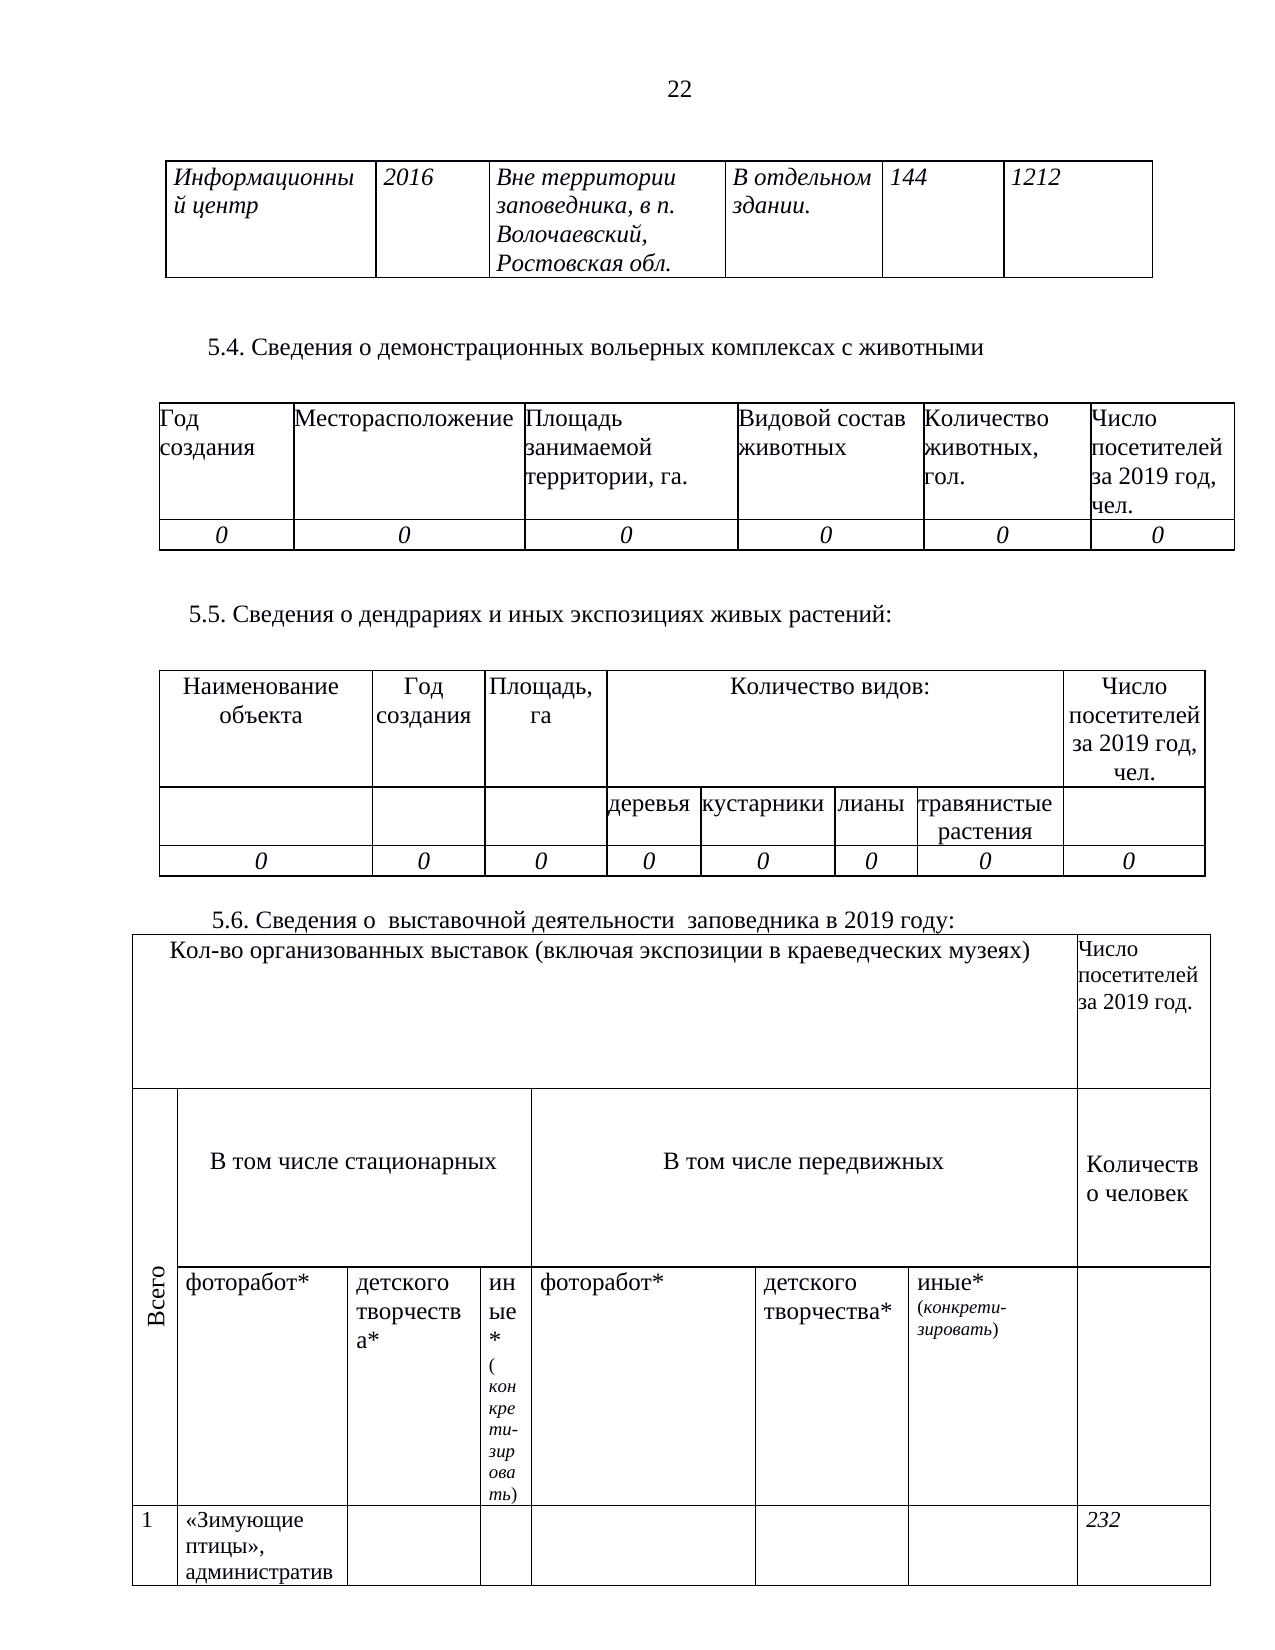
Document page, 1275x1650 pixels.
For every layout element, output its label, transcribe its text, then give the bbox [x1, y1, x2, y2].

text 5.5. Сведения о дендрариях и иных экспозициях живых растений: [176, 599, 1186, 628]
table_cell Информационный центр [167, 162, 375, 277]
table_cell 144 [883, 162, 1003, 277]
table_cell 0 [373, 846, 484, 875]
table_cell 0 [295, 520, 524, 549]
table_header Количество видов: [608, 671, 1063, 786]
table_cell [160, 788, 372, 845]
table_cell [481, 1506, 531, 1585]
text 5.4. Сведения о демонстрационных вольерных комплексах с животными [176, 332, 1186, 361]
table_header Площадь занимаемой территории, га. [526, 404, 737, 518]
table_header Площадь, га [486, 671, 606, 786]
table_cell 0 [160, 520, 293, 549]
table_cell 0 [702, 846, 834, 875]
table_header Видовой состав животных [739, 404, 923, 518]
table_cell детского творчества* [756, 1268, 908, 1504]
table_cell Всего [133, 1089, 177, 1504]
table_header Наименование объекта [160, 671, 372, 786]
table_cell 0 [739, 520, 923, 549]
table_cell [1078, 1268, 1210, 1504]
table_cell иные* (конкрети-зировать) [481, 1268, 531, 1504]
table_cell 0 [1064, 846, 1204, 875]
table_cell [490, 162, 725, 277]
table_cell 2016 [377, 162, 489, 277]
table_cell [909, 1506, 1077, 1585]
table_cell иные* (конкрети-зировать) [909, 1268, 1077, 1504]
table_cell 0 [836, 846, 917, 875]
table_cell В том числе передвижных [532, 1089, 1077, 1266]
table_cell Количество человек [1078, 1089, 1210, 1266]
text 5.6. Сведения о выставочной деятельности заповедника в 2019 году: [177, 905, 1186, 934]
table_header Количество животных, гол. [925, 404, 1090, 518]
table_cell 232 [1078, 1506, 1210, 1585]
table_cell В том числе стационарных [178, 1089, 531, 1266]
table_cell [532, 1506, 755, 1585]
table_header Число посетителей за 2019 год, чел. [1064, 671, 1204, 786]
table_cell [1064, 788, 1204, 845]
table_cell кустарники [702, 788, 834, 845]
table_cell 0 [1092, 520, 1234, 549]
table_cell 0 [526, 520, 737, 549]
table_cell фоторабот* [178, 1268, 347, 1504]
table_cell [178, 1506, 347, 1585]
table_header Год создания [160, 404, 293, 518]
table_header Число посетителей за 2019 год. [1078, 935, 1210, 1088]
table_cell [756, 1506, 908, 1585]
table_cell В отдельном здании. [726, 162, 882, 277]
table_cell 0 [160, 846, 372, 875]
table_cell лианы [836, 788, 917, 845]
table_header Кол-во организованных выставок (включая экспозиции в краеведческих музеях) [133, 935, 1077, 1088]
table_cell 0 [608, 846, 700, 875]
table_cell [373, 788, 484, 845]
table_header Число посетителей за 2019 год, чел. [1092, 404, 1234, 518]
table_cell [348, 1506, 480, 1585]
table_cell 0 [918, 846, 1063, 875]
table_cell детского творчества* [348, 1268, 480, 1504]
table_cell деревья [608, 788, 700, 845]
table_cell фоторабот* [532, 1268, 755, 1504]
table_cell 1212 [1005, 162, 1152, 277]
table_cell 1 [133, 1506, 177, 1585]
table_header Год создания [373, 671, 484, 786]
table_cell 0 [486, 846, 606, 875]
table_header Месторасположение [295, 404, 524, 518]
table_cell 0 [925, 520, 1090, 549]
table_cell травянистые растения [918, 788, 1063, 845]
table_cell [486, 788, 606, 845]
